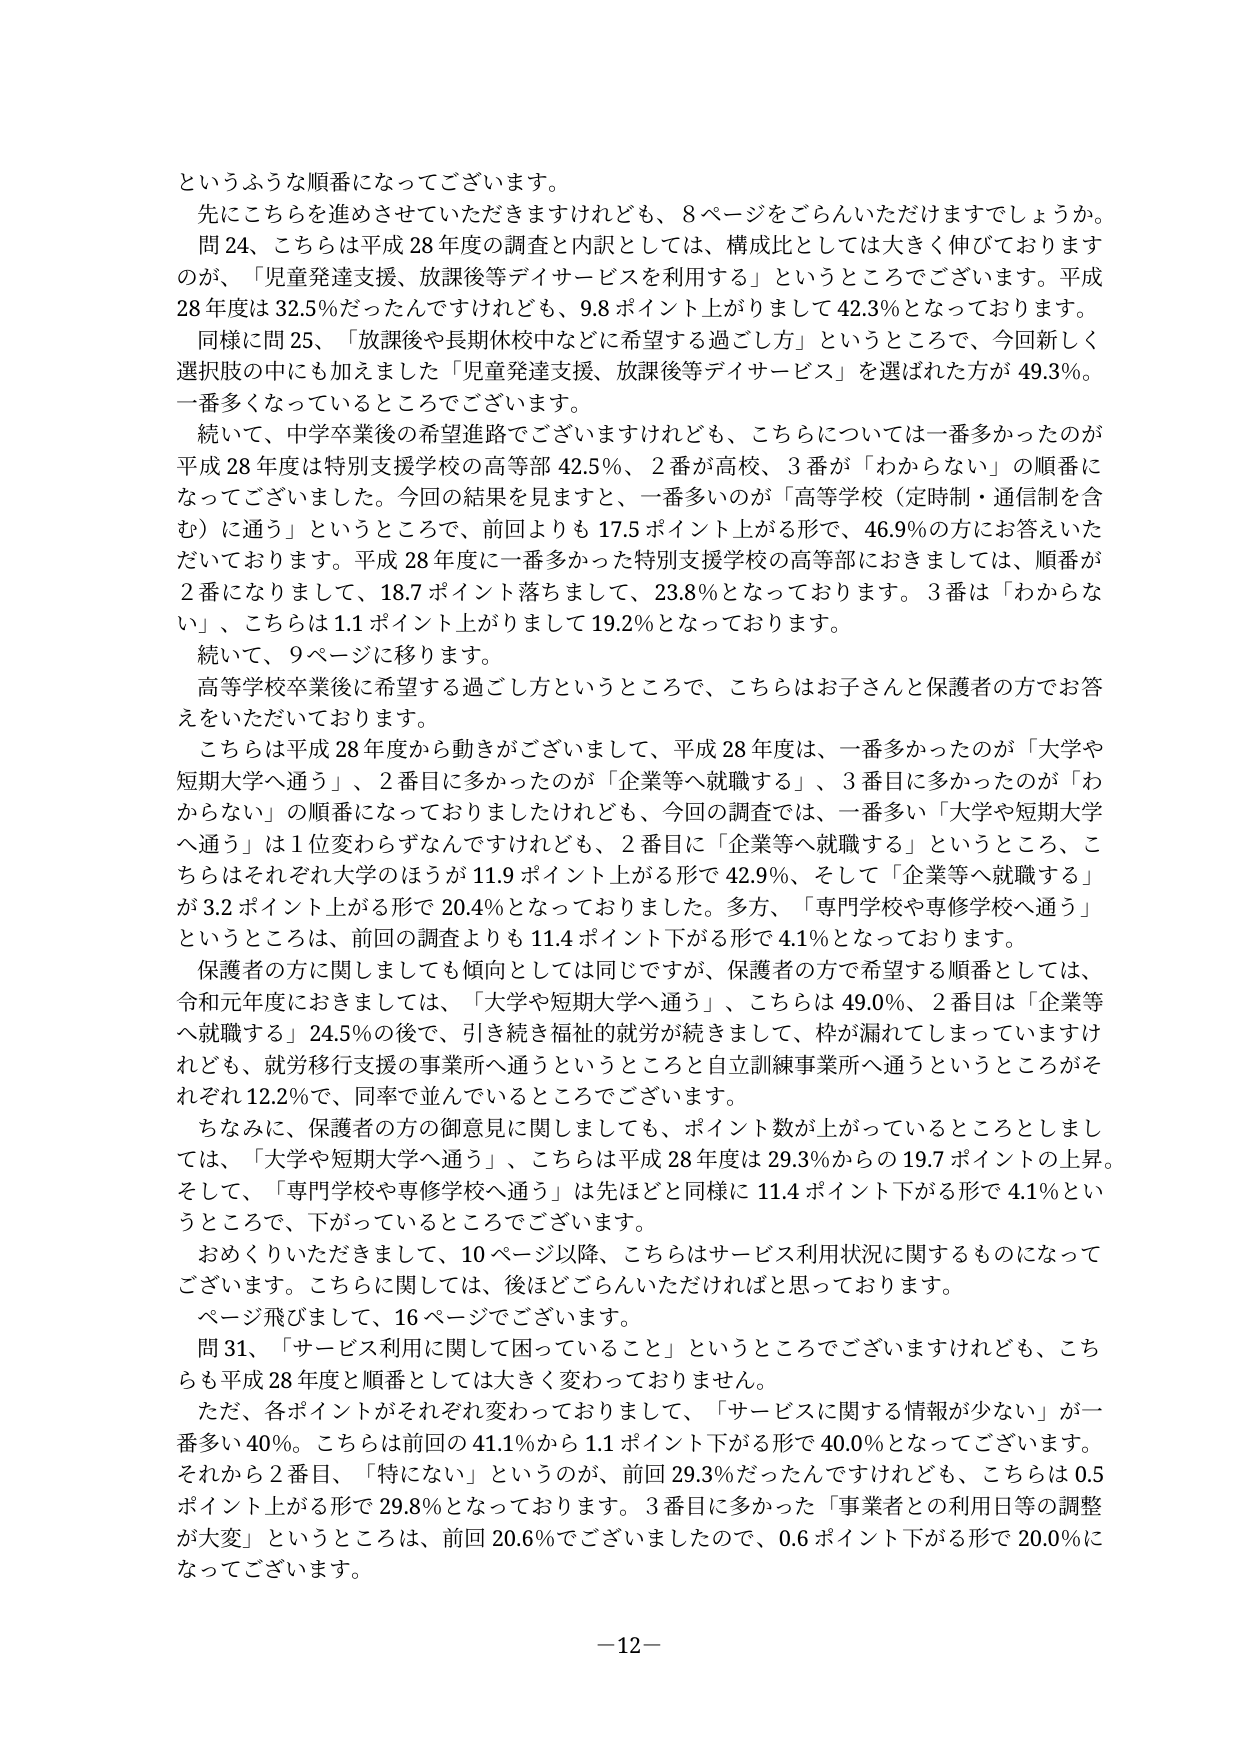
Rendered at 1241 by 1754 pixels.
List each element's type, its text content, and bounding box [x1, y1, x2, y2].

text 先にこちらを進めさせていただきますけれども、８ページをごらんいただけますでしょうか。 [153, 197, 1104, 228]
text 続いて、中学卒業後の希望進路でございますけれども、こちらについては一番多かったのが平成28年度は特別支援学校の高等部42.5％、２番が高校、３番が「わからない」の順番になってございました。今回の結果を見ますと、一番多いのが「高等学校（定時制・通信制を含む）に通う」というところで、前回よりも17.5ポイント上がる形で、46.9％の方にお答えいただいております。平成28年度に一番多かった特別支援学校の高等部におきましては、順番が２番になりまして、18.7ポイント落ちまして、23.8％となっております。３番は「わからない」、こちらは1.1ポイント上がりまして19.2％となっております。 [153, 417, 1104, 638]
text 同様に問25、「放課後や長期休校中などに希望する過ごし方」というところで、今回新しく選択肢の中にも加えました「児童発達支援、放課後等デイサービス」を選ばれた方が49.3％。一番多くなっているところでございます。 [153, 323, 1104, 417]
text 問24、こちらは平成28年度の調査と内訳としては、構成比としては大きく伸びておりますのが、「児童発達支援、放課後等デイサービスを利用する」というところでございます。平成28年度は32.5％だったんですけれども、9.8ポイント上がりまして42.3％となっております。 [153, 228, 1104, 323]
text ちなみに、保護者の方の御意見に関しましても、ポイント数が上がっているところとしましては、「大学や短期大学へ通う」、こちらは平成28年度は29.3％からの19.7ポイントの上昇。そして、「専門学校や専修学校へ通う」は先ほどと同様に11.4ポイント下がる形で4.1％というところで、下がっているところでございます。 [153, 1111, 1104, 1237]
text 保護者の方に関しましても傾向としては同じですが、保護者の方で希望する順番としては、令和元年度におきましては、「大学や短期大学へ通う」、こちらは49.0％、２番目は「企業等へ就職する」24.5％の後で、引き続き福祉的就労が続きまして、枠が漏れてしまっていますけれども、就労移行支援の事業所へ通うというところと自立訓練事業所へ通うというところがそれぞれ12.2％で、同率で並んでいるところでございます。 [153, 953, 1104, 1111]
text おめくりいただきまして、10ページ以降、こちらはサービス利用状況に関するものになってございます。こちらに関しては、後ほどごらんいただければと思っております。 [153, 1237, 1104, 1300]
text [153, 165, 1104, 197]
text 高等学校卒業後に希望する過ごし方というところで、こちらはお子さんと保護者の方でお答えをいただいております。 [153, 670, 1104, 733]
text ただ、各ポイントがそれぞれ変わっておりまして、「サービスに関する情報が少ない」が一番多い40％。こちらは前回の41.1％から1.1ポイント下がる形で40.0％となってございます。それから２番目、「特にない」というのが、前回29.3％だったんですけれども、こちらは0.5ポイント上がる形で29.8％となっております。３番目に多かった「事業者との利用日等の調整が大変」というところは、前回20.6％でございましたので、0.6ポイント下がる形で20.0％になってございます。 [153, 1394, 1104, 1584]
text こちらは平成28年度から動きがございまして、平成28年度は、一番多かったのが「大学や短期大学へ通う」、２番目に多かったのが「企業等へ就職する」、３番目に多かったのが「わからない」の順番になっておりましたけれども、今回の調査では、一番多い「大学や短期大学へ通う」は１位変わらずなんですけれども、２番目に「企業等へ就職する」というところ、こちらはそれぞれ大学のほうが11.9ポイント上がる形で42.9％、そして「企業等へ就職する」が3.2ポイント上がる形で20.4％となっておりました。多方、「専門学校や専修学校へ通う」というところは、前回の調査よりも11.4ポイント下がる形で4.1％となっております。 [153, 733, 1104, 953]
text ページ飛びまして、16ページでございます。 [153, 1300, 1104, 1331]
text 続いて、９ページに移ります。 [153, 638, 1104, 670]
text 問31、「サービス利用に関して困っていること」というところでございますけれども、こちらも平成28年度と順番としては大きく変わっておりません。 [153, 1331, 1104, 1394]
